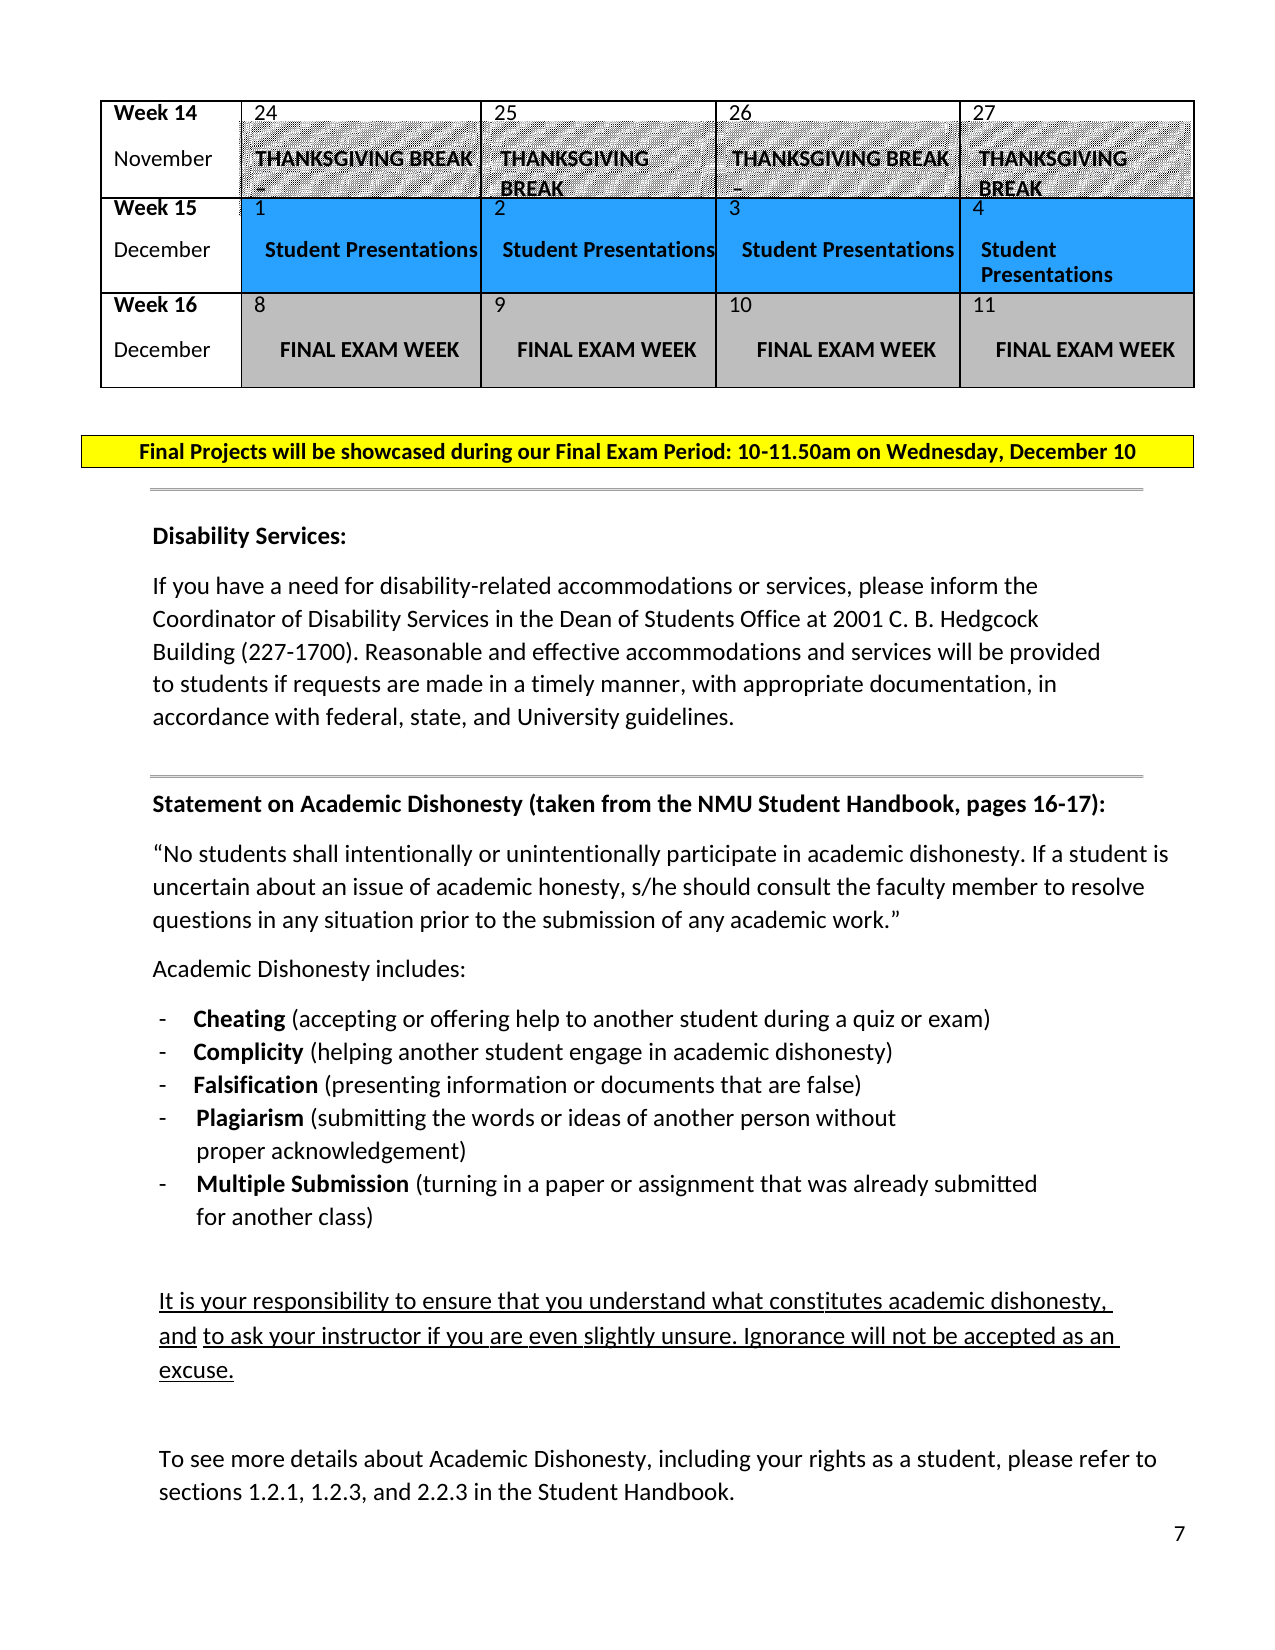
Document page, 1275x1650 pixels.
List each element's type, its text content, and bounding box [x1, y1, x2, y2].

table_cell 10 FINAL EXAM WEEK [717, 294, 959, 387]
text - Cheating (accepting or offering help to another student during a quiz or exam) [159, 1003, 1185, 1034]
text - Falsification (presenting information or documents that are false) [159, 1069, 1185, 1099]
table_cell 2 Student Presentations [482, 199, 715, 292]
text It is your responsibility to ensure that you understand what constitutes academic dishonesty, and to ask your instructor if you are even slightly unsure. Ignorance will not be accepted as an excuse. [159, 1285, 1124, 1385]
table_header 25 THANKSGIVING BREAK – NO CLASS [482, 102, 715, 197]
table_header 27 THANKSGIVING BREAK – NO CLASS [961, 102, 1193, 197]
text Final Projects will be showcased during our Final Exam Period: 10-11.50am on Wednesday, December 10 [82, 436, 1193, 467]
table_cell 3 Student Presentations [717, 199, 959, 292]
text If you have a need for disability-related accommodations or services, please inform the Coordinator of Disability Services in the Dean of Students Office at 2001 C. B. Hedgcock Building (227-1700). Reasonable and effective accommodations and services will be provided to students if requests are made in a timely manner, with appropriate documentation, in accordance with federal, state, and University guidelines. [152, 570, 1114, 732]
text Disability Services: [152, 520, 1185, 551]
table_cell 1 Student Presentations [242, 199, 480, 292]
table_cell 4 Student Presentations [961, 199, 1193, 292]
table_header 26 THANKSGIVING BREAK – NO CLASS [717, 102, 959, 197]
text - Complicity (helping another student engage in academic dishonesty) [159, 1036, 1185, 1067]
text Academic Dishonesty includes: [152, 954, 1185, 984]
table_header 24 THANKSGIVING BREAK – NO CLASS [242, 102, 480, 197]
text - Multiple Submission (turning in a paper or assignment that was already submitted for another class) [159, 1168, 1053, 1231]
table_cell 9 FINAL EXAM WEEK [482, 294, 715, 387]
text - Plagiarism (submitting the words or ideas of another person without proper acknowledgement) [159, 1102, 952, 1165]
text To see more details about Academic Dishonesty, including your rights as a student, please refer to sections 1.2.1, 1.2.3, and 2.2.3 in the Student Handbook. [159, 1444, 1185, 1507]
table_header Week 14 November [102, 102, 241, 197]
table_cell Week 15 December [102, 199, 241, 292]
text “No students shall intentionally or unintentionally participate in academic dishonesty. If a student is uncertain about an issue of academic honesty, s/he should consult the faculty member to resolve questions in any situation prior to the submission of any academic work.” [152, 838, 1185, 934]
table_cell 8 FINAL EXAM WEEK [242, 294, 480, 387]
table_cell 11 FINAL EXAM WEEK [961, 294, 1193, 387]
table_cell Week 16 December [102, 294, 241, 387]
text Statement on Academic Dishonesty (taken from the NMU Student Handbook, pages 16-17): [152, 789, 1185, 819]
